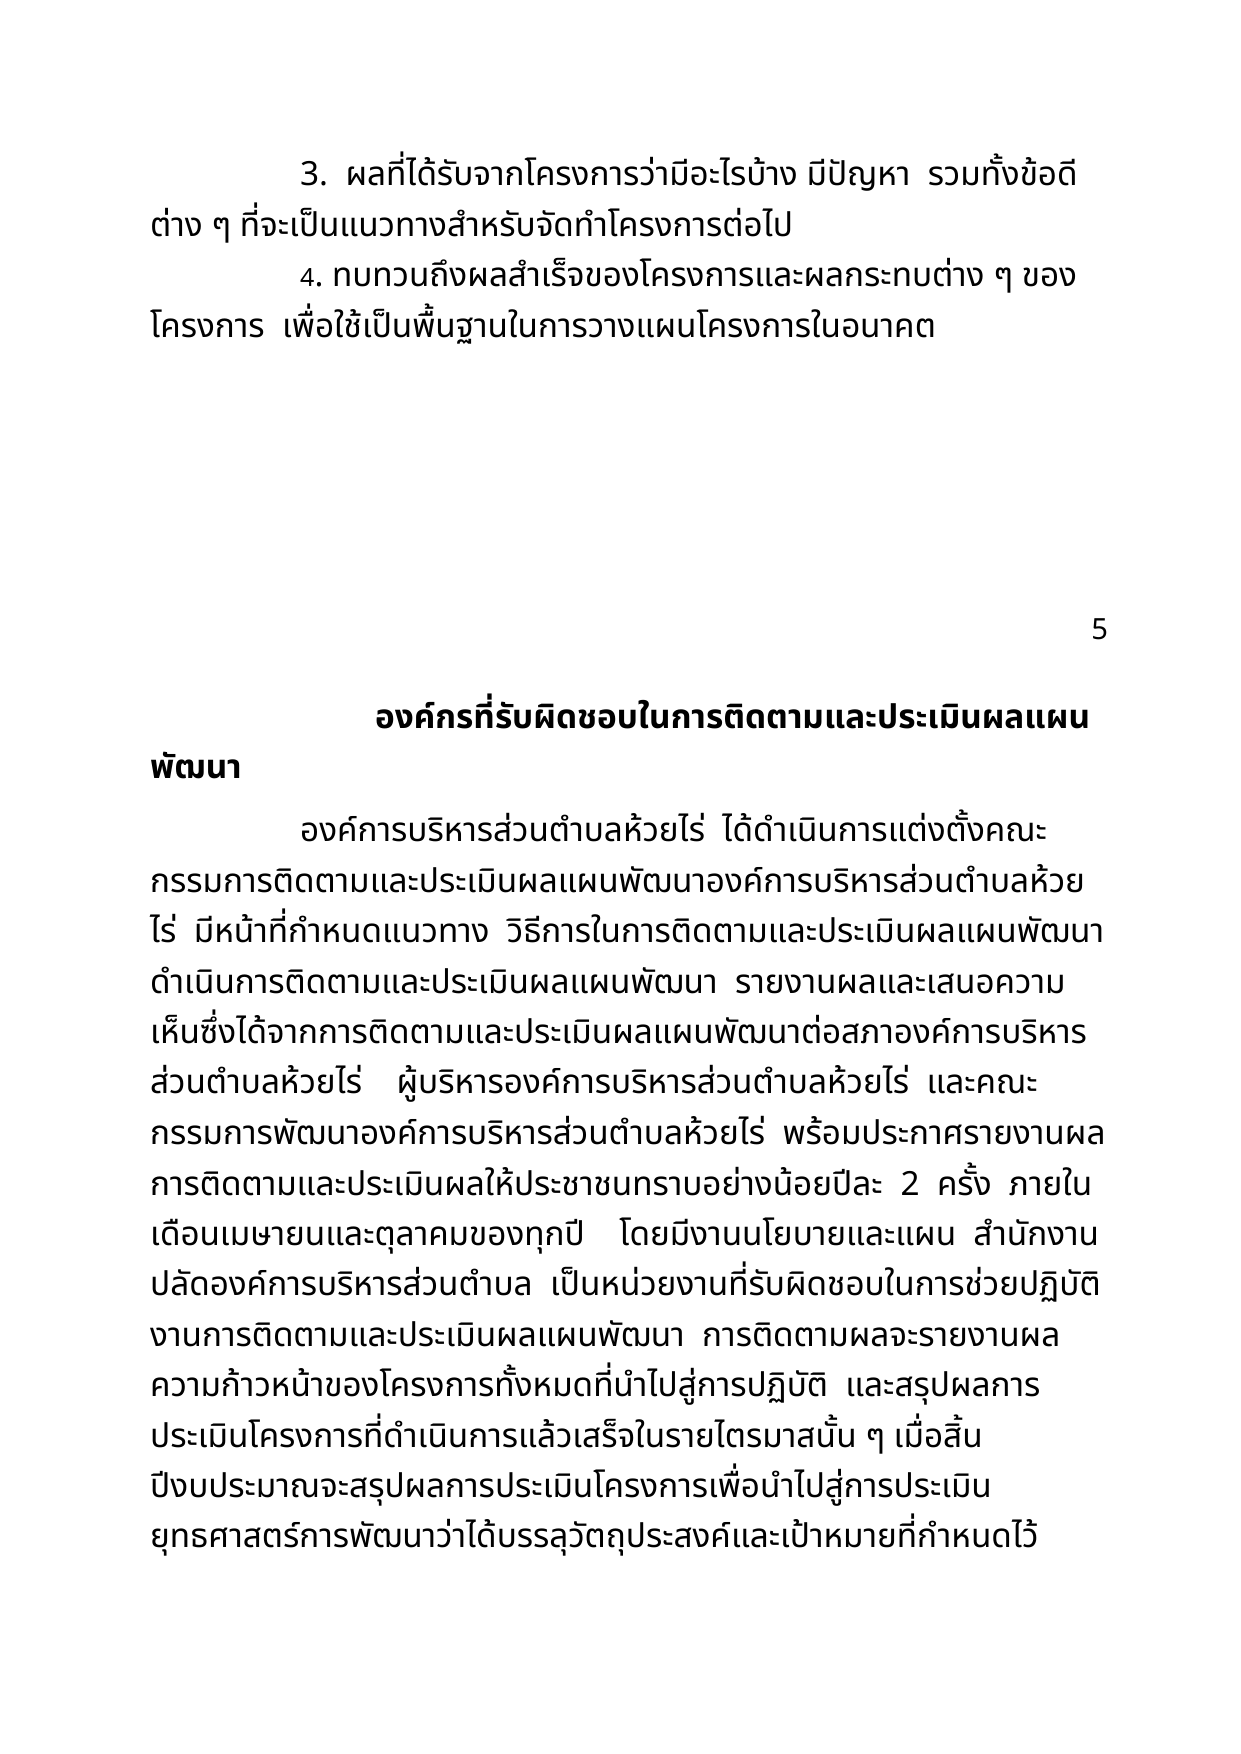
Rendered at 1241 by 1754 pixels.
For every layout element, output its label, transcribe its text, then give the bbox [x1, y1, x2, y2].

text 5 [150, 608, 1107, 648]
text 3. ผลที่ได้รับจากโครงการว่ามีอะไรบ้าง มีปัญหา รวมทั้งข้อดีต่าง ๆ ที่จะเป็นแนวทางสำหรับจัดทำโครงการต่อไป [150, 150, 1107, 251]
text 4. ทบทวนถึงผลสำเร็จของโครงการและผลกระทบต่าง ๆ ของโครงการ เพื่อใช้เป็นพื้นฐานในการวางแผนโครงการในอนาคต [150, 251, 1107, 352]
text องค์กรที่รับผิดชอบในการติดตามและประเมินผลแผนพัฒนา [150, 693, 1107, 794]
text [150, 806, 1107, 1563]
